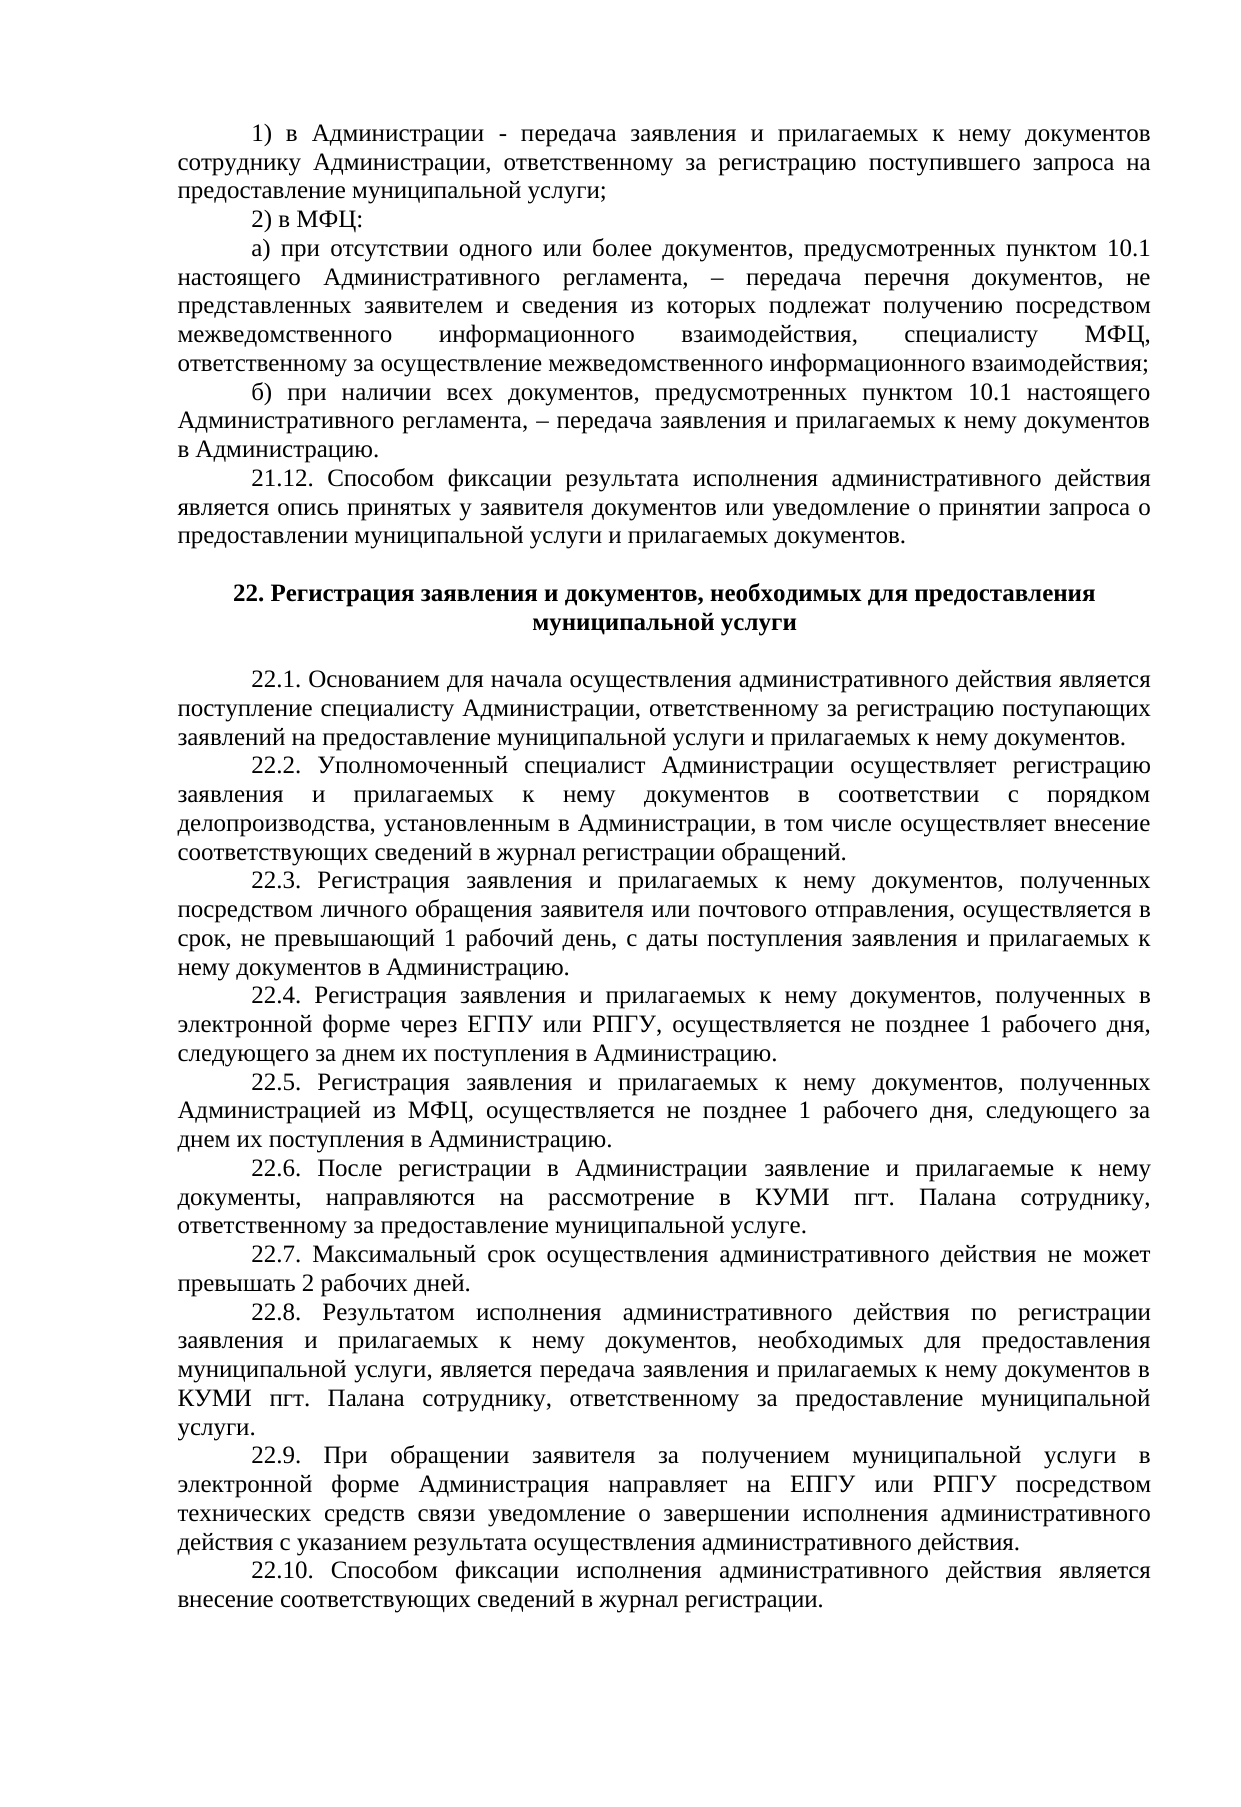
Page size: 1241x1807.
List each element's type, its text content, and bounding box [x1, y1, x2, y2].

text 22.9. При обращении заявителя за получением муниципальной услуги в электронной форме Администрация направляет на ЕПГУ или РПГУ посредством технических средств связи уведомление о завершении исполнения административного действия с указанием результата осуществления административного действия. [177, 1441, 1152, 1556]
text 22.1. Основанием для начала осуществления административного действия является поступление специалисту Администрации, ответственному за регистрацию поступающих заявлений на предоставление муниципальной услуги и прилагаемых к нему документов. [177, 664, 1152, 751]
text а) при отсутствии одного или более документов, предусмотренных пунктом 10.1 настоящего Административного регламента, – передача перечня документов, не представленных заявителем и сведения из которых подлежат получению посредством межведомственного информационного взаимодействия, специалисту МФЦ, ответственному за осуществление межведомственного информационного взаимодействия; [177, 233, 1152, 377]
text 2) в МФЦ: [177, 204, 1152, 233]
text б) при наличии всех документов, предусмотренных пунктом 10.1 настоящего Административного регламента, – передача заявления и прилагаемых к нему документов в Администрацию. [177, 377, 1152, 463]
text 22. Регистрация заявления и документов, необходимых для предоставления муниципальной услуги [177, 578, 1152, 636]
text 22.5. Регистрация заявления и прилагаемых к нему документов, полученных Администрацией из МФЦ, осуществляется не позднее 1 рабочего дня, следующего за днем их поступления в Администрацию. [177, 1067, 1152, 1153]
text 22.8. Результатом исполнения административного действия по регистрации заявления и прилагаемых к нему документов, необходимых для предоставления муниципальной услуги, является передача заявления и прилагаемых к нему документов в КУМИ пгт. Палана сотруднику, ответственному за предоставление муниципальной услуги. [177, 1297, 1152, 1441]
text 22.4. Регистрация заявления и прилагаемых к нему документов, полученных в электронной форме через ЕГПУ или РПГУ, осуществляется не позднее 1 рабочего дня, следующего за днем их поступления в Администрацию. [177, 981, 1152, 1067]
text 22.10. Способом фиксации исполнения административного действия является внесение соответствующих сведений в журнал регистрации. [177, 1556, 1152, 1613]
text 22.3. Регистрация заявления и прилагаемых к нему документов, полученных посредством личного обращения заявителя или почтового отправления, осуществляется в срок, не превышающий 1 рабочий день, с даты поступления заявления и прилагаемых к нему документов в Администрацию. [177, 866, 1152, 981]
text 22.2. Уполномоченный специалист Администрации осуществляет регистрацию заявления и прилагаемых к нему документов в соответствии с порядком делопроизводства, установленным в Администрации, в том числе осуществляет внесение соответствующих сведений в журнал регистрации обращений. [177, 751, 1152, 866]
text 21.12. Способом фиксации результата исполнения административного действия является опись принятых у заявителя документов или уведомление о принятии запроса о предоставлении муниципальной услуги и прилагаемых документов. [177, 463, 1152, 549]
text 1) в Администрации - передача заявления и прилагаемых к нему документов сотруднику Администрации, ответственному за регистрацию поступившего запроса на предоставление муниципальной услуги; [177, 118, 1152, 204]
text 22.6. После регистрации в Администрации заявление и прилагаемые к нему документы, направляются на рассмотрение в КУМИ пгт. Палана сотруднику, ответственному за предоставление муниципальной услуге. [177, 1153, 1152, 1239]
text 22.7. Максимальный срок осуществления административного действия не может превышать 2 рабочих дней. [177, 1239, 1152, 1297]
